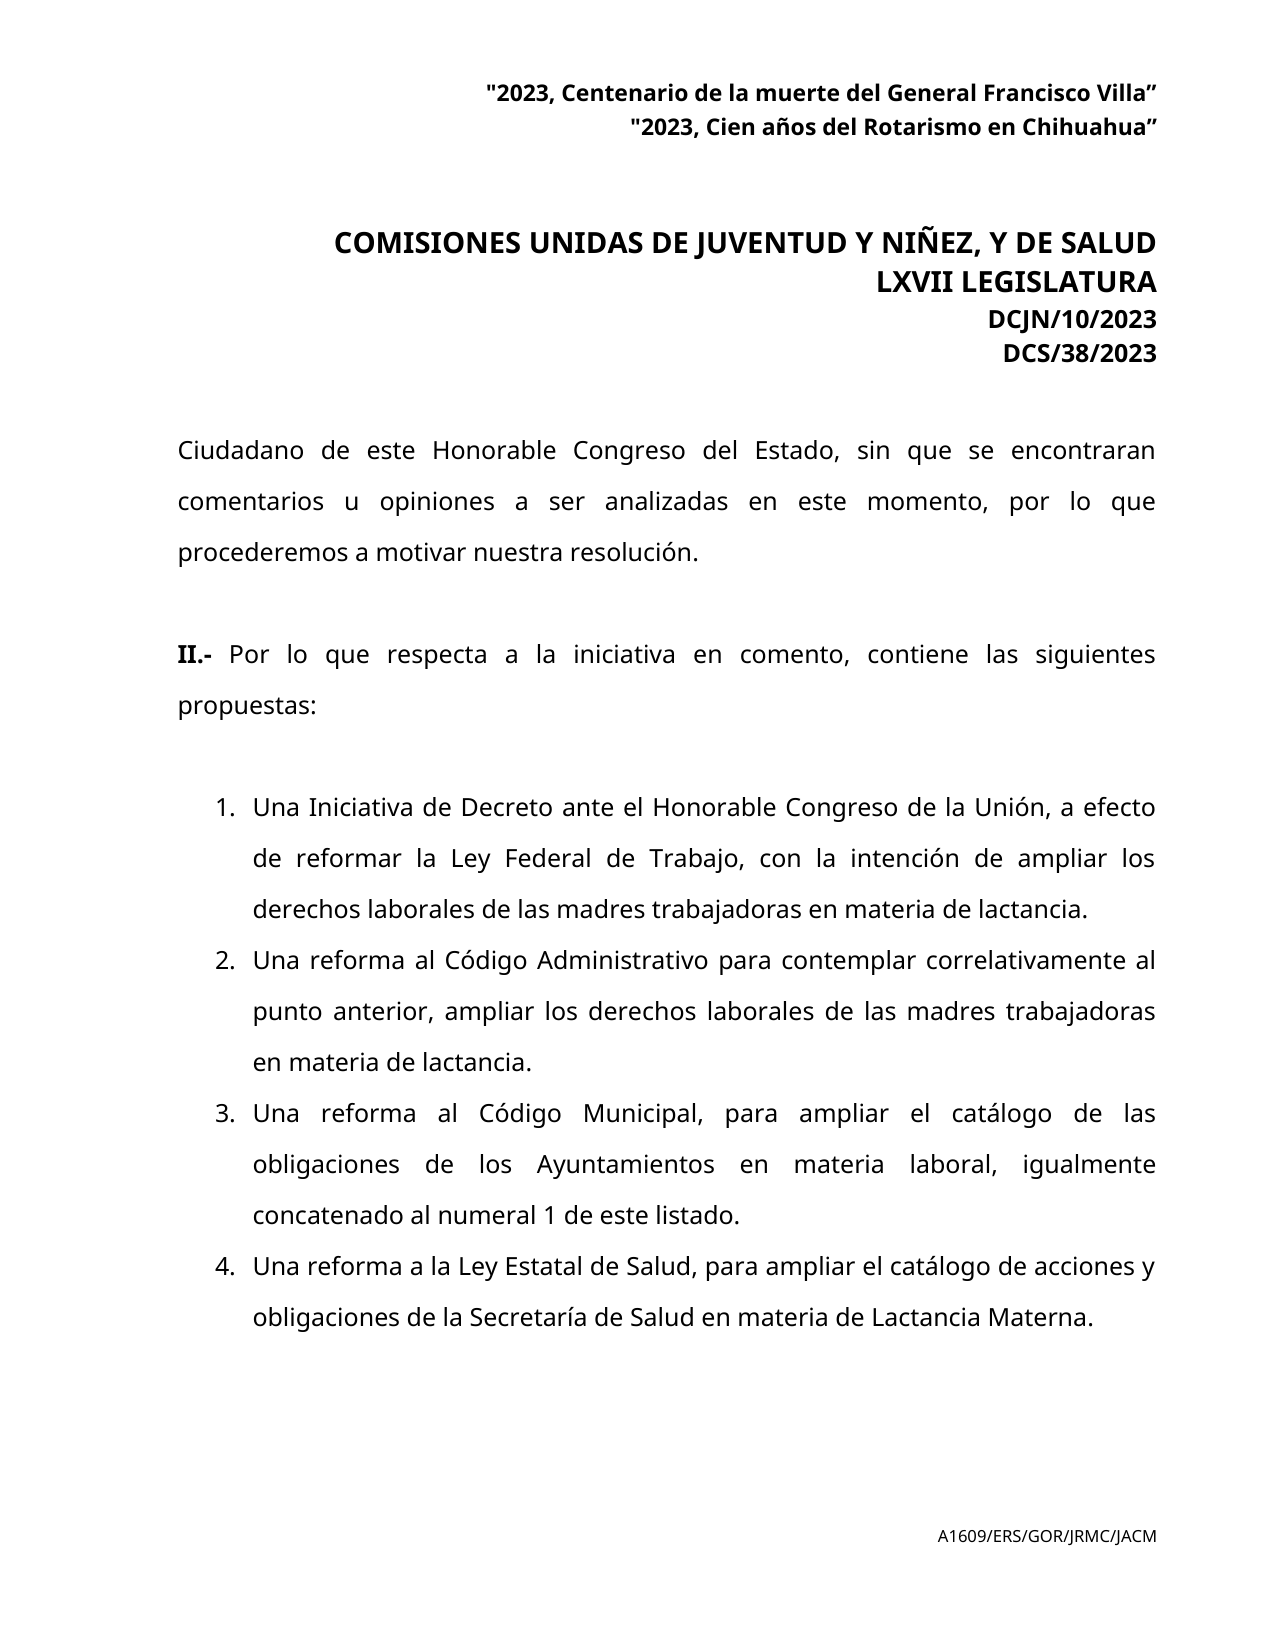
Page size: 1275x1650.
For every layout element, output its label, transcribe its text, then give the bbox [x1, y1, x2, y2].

list Una Iniciativa de Decreto ante el Honorable Congreso de la Unión, a efecto de reformar la Ley Federal de Trabajo, con la intención de ampliar los derechos laborales de las madres trabajadoras en materia de lactancia. [215, 789, 1157, 926]
list Una reforma al Código Administrativo para contemplar correlativamente al punto anterior, ampliar los derechos laborales de las madres trabajadoras en materia de lactancia. [215, 943, 1157, 1079]
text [177, 432, 1157, 568]
list Una reforma al Código Municipal, para ampliar el catálogo de las obligaciones de los Ayuntamientos en materia laboral, igualmente concatenado al numeral 1 de este listado. [215, 1096, 1157, 1232]
list Una reforma a la Ley Estatal de Salud, para ampliar el catálogo de acciones y obligaciones de la Secretaría de Salud en materia de Lactancia Materna. [215, 1249, 1157, 1334]
text II.- Por lo que respecta a la iniciativa en comento, contiene las siguientes propuestas: [177, 636, 1157, 722]
